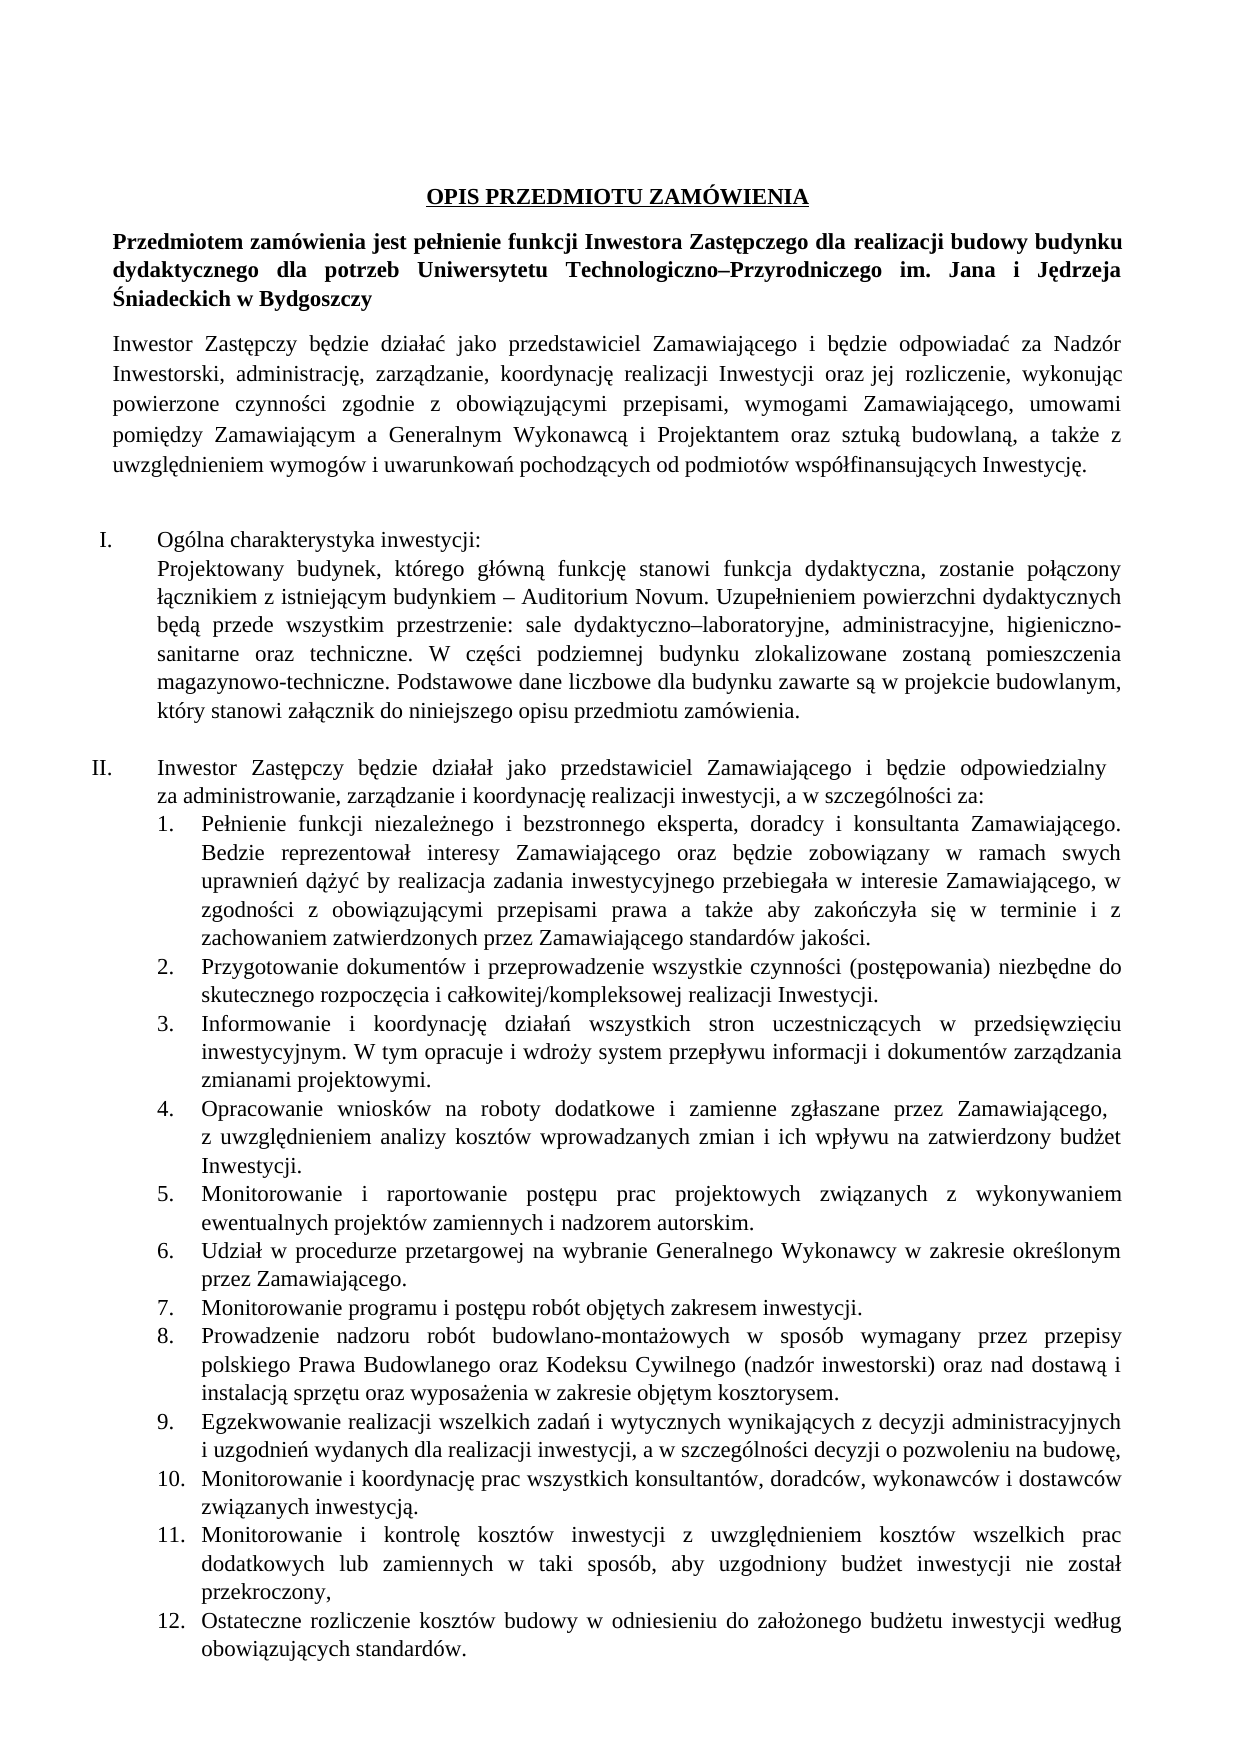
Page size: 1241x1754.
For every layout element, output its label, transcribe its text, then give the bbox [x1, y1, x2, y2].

list Egzekwowanie realizacji wszelkich zadań i wytycznych wynikających z decyzji administracyjnych i uzgodnień wydanych dla realizacji inwestycji, a w szczególności decyzji o pozwoleniu na budowę, [157, 1408, 1123, 1462]
list Udział w procedurze przetargowej na wybranie Generalnego Wykonawcy w zakresie określonym przez Zamawiającego. [157, 1237, 1123, 1292]
text OPIS PRZEDMIOTU ZAMÓWIENIA [112, 183, 1123, 209]
list Przygotowanie dokumentów i przeprowadzenie wszystkie czynności (postępowania) niezbędne do skutecznego rozpoczęcia i całkowitej/kompleksowej realizacji Inwestycji. [157, 953, 1123, 1007]
text Przedmiotem zamówienia jest pełnienie funkcji Inwestora Zastępczego dla realizacji budowy budynku dydaktycznego dla potrzeb Uniwersytetu Technologiczno–Przyrodniczego im. Jana i Jędrzeja Śniadeckich w Bydgoszczy [112, 228, 1123, 311]
list Prowadzenie nadzoru robót budowlano-montażowych w sposób wymagany przez przepisy polskiego Prawa Budowlanego oraz Kodeksu Cywilnego (nadzór inwestorski) oraz nad dostawą i instalacją sprzętu oraz wyposażenia w zakresie objętym kosztorysem. [157, 1322, 1123, 1406]
list Opracowanie wniosków na roboty dodatkowe i zamienne zgłaszane przez Zamawiającego, z uwzględnieniem analizy kosztów wprowadzanych zmian i ich wpływu na zatwierdzony budżet Inwestycji. [157, 1095, 1123, 1178]
list Monitorowanie i koordynację prac wszystkich konsultantów, doradców, wykonawców i dostawców związanych inwestycją. [157, 1464, 1123, 1519]
list Monitorowanie i raportowanie postępu prac projektowych związanych z wykonywaniem ewentualnych projektów zamiennych i nadzorem autorskim. [157, 1180, 1123, 1235]
list Ogólna charakterystyka inwestycji: [112, 526, 1123, 552]
list Informowanie i koordynację działań wszystkich stron uczestniczących w przedsięwzięciu inwestycyjnym. W tym opracuje i wdroży system przepływu informacji i dokumentów zarządzania zmianami projektowymi. [157, 1009, 1123, 1093]
list Inwestor Zastępczy będzie działał jako przedstawiciel Zamawiającego i będzie odpowiedzialny za administrowanie, zarządzanie i koordynację realizacji inwestycji, a w szczególności za: [112, 754, 1123, 808]
text Inwestor Zastępczy będzie działać jako przedstawiciel Zamawiającego i będzie odpowiadać za Nadzór Inwestorski, administrację, zarządzanie, koordynację realizacji Inwestycji oraz jej rozliczenie, wykonując powierzone czynności zgodnie z obowiązującymi przepisami, wymogami Zamawiającego, umowami pomiędzy Zamawiającym a Generalnym Wykonawcą i Projektantem oraz sztuką budowlaną, a także z uwzględnieniem wymogów i uwarunkowań pochodzących od podmiotów współfinansujących Inwestycję. [112, 330, 1123, 477]
list Pełnienie funkcji niezależnego i bezstronnego eksperta, doradcy i konsultanta Zamawiającego. Bedzie reprezentował interesy Zamawiającego oraz będzie zobowiązany w ramach swych uprawnień dążyć by realizacja zadania inwestycyjnego przebiegała w interesie Zamawiającego, w zgodności z obowiązującymi przepisami prawa a także aby zakończyła się w terminie i z zachowaniem zatwierdzonych przez Zamawiającego standardów jakości. [157, 811, 1123, 951]
list Monitorowanie programu i postępu robót objętych zakresem inwestycji. [157, 1294, 1123, 1320]
list Monitorowanie i kontrolę kosztów inwestycji z uwzględnieniem kosztów wszelkich prac dodatkowych lub zamiennych w taki sposób, aby uzgodniony budżet inwestycji nie został przekroczony, [157, 1521, 1123, 1605]
text Projektowany budynek, którego główną funkcję stanowi funkcja dydaktyczna, zostanie połączony łącznikiem z istniejącym budynkiem – Auditorium Novum. Uzupełnieniem powierzchni dydaktycznych będą przede wszystkim przestrzenie: sale dydaktyczno–laboratoryjne, administracyjne, higieniczno-sanitarne oraz techniczne. W części podziemnej budynku zlokalizowane zostaną pomieszczenia magazynowo-techniczne. Podstawowe dane liczbowe dla budynku zawarte są w projekcie budowlanym, który stanowi załącznik do niniejszego opisu przedmiotu zamówienia. [157, 554, 1123, 723]
list Ostateczne rozliczenie kosztów budowy w odniesieniu do założonego budżetu inwestycji według obowiązujących standardów. [157, 1607, 1123, 1662]
